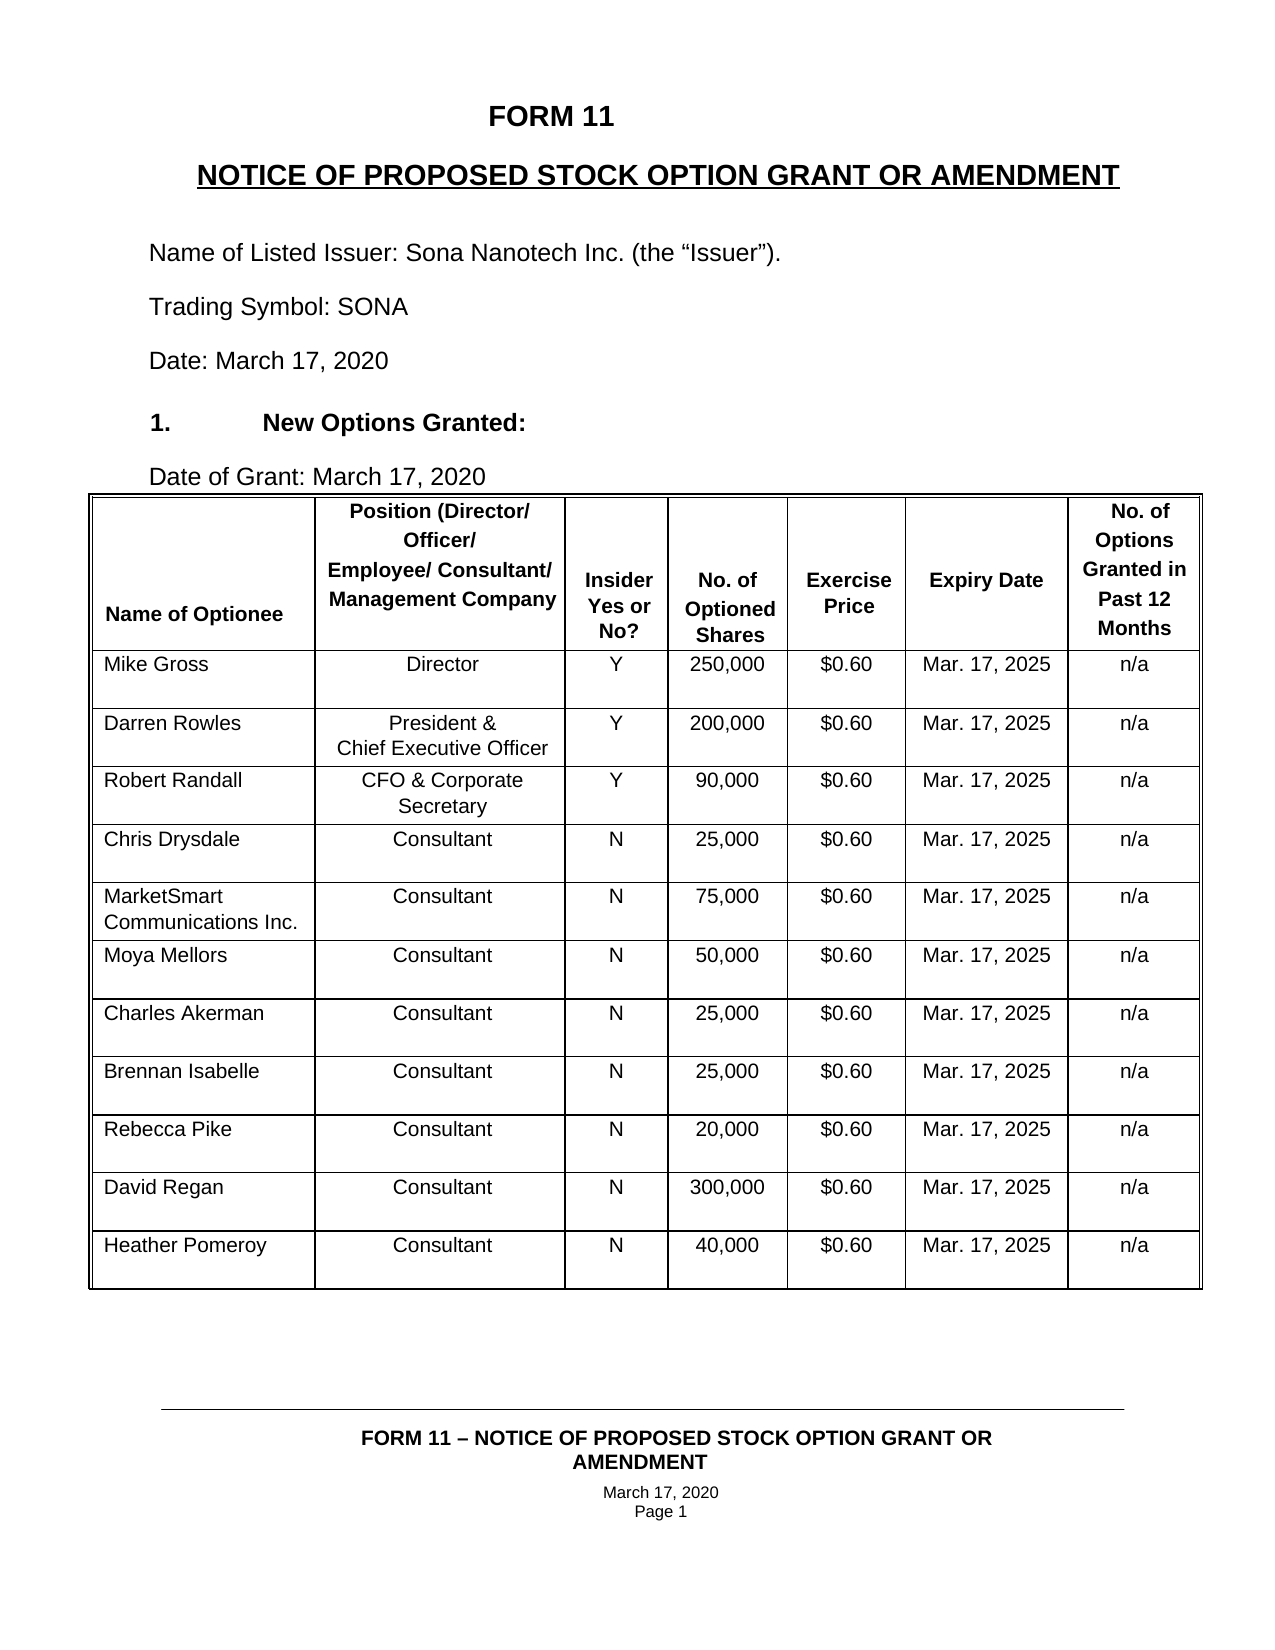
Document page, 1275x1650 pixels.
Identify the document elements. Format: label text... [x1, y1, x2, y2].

table_cell $0.60 [788, 1173, 905, 1230]
table_cell N [566, 1057, 667, 1114]
table_cell n/a [1069, 709, 1199, 766]
table_cell n/a [1069, 1057, 1199, 1114]
table_cell $0.60 [788, 767, 905, 824]
table_header No. of Options Granted in Past 12 Months [1069, 498, 1199, 650]
table_cell Brennan Isabelle [93, 1057, 314, 1114]
table_cell David Regan [93, 1173, 314, 1230]
table_header No. of Optioned Shares [669, 498, 787, 650]
table_cell N [566, 1116, 667, 1172]
table_cell 25,000 [669, 1000, 787, 1056]
table_cell Consultant [316, 883, 564, 940]
table_cell N [566, 1000, 667, 1056]
table_cell Mike Gross [93, 651, 314, 708]
table_header Name of Optionee [93, 498, 314, 650]
text NOTICE OF PROPOSED STOCK OPTION GRANT OR AMENDMENT [150, 158, 1120, 191]
table_cell $0.60 [788, 1232, 905, 1288]
table_cell 90,000 [669, 767, 787, 824]
table_cell Heather Pomeroy [93, 1232, 314, 1288]
table_cell 250,000 [669, 651, 787, 708]
table_cell Mar. 17, 2025 [906, 883, 1067, 940]
table_cell Consultant [316, 1057, 564, 1114]
table_header Exercise Price [788, 498, 905, 650]
table_cell President & Chief Executive Officer [316, 709, 564, 766]
table_cell $0.60 [788, 883, 905, 940]
table_cell Y [566, 767, 667, 824]
table_cell N [566, 1232, 667, 1288]
table_cell Mar. 17, 2025 [906, 709, 1067, 766]
table_cell n/a [1069, 651, 1199, 708]
table_cell n/a [1069, 1000, 1199, 1056]
table_cell n/a [1069, 941, 1199, 998]
table_cell 50,000 [669, 941, 787, 998]
table_cell n/a [1069, 1116, 1199, 1172]
table_cell Rebecca Pike [93, 1116, 314, 1172]
table_cell Mar. 17, 2025 [906, 825, 1067, 882]
table_cell N [566, 883, 667, 940]
list New Options Granted: [150, 408, 1165, 437]
text Date: March 17, 2020 [148, 346, 1165, 374]
table_cell $0.60 [788, 1057, 905, 1114]
table_cell 300,000 [669, 1173, 787, 1230]
table_header Position (Director/ Officer/ Employee/ Consultant/ Management Company [316, 498, 564, 650]
table_cell n/a [1069, 883, 1199, 940]
table_cell n/a [1069, 1232, 1199, 1288]
table_cell N [566, 825, 667, 882]
table_cell CFO & Corporate Secretary [316, 767, 564, 824]
table_cell Consultant [316, 1000, 564, 1056]
table_cell $0.60 [788, 941, 905, 998]
table_cell Consultant [316, 1232, 564, 1288]
table_cell Moya Mellors [93, 941, 314, 998]
table_cell 20,000 [669, 1116, 787, 1172]
table_cell $0.60 [788, 825, 905, 882]
text FORM 11 [488, 99, 1165, 133]
table_cell 25,000 [669, 1057, 787, 1114]
table_cell $0.60 [788, 651, 905, 708]
table_cell Chris Drysdale [93, 825, 314, 882]
table_cell 75,000 [669, 883, 787, 940]
table_cell Robert Randall [93, 767, 314, 824]
table_header Insider Yes or No? [566, 498, 667, 650]
table_cell Charles Akerman [93, 1000, 314, 1056]
text Trading Symbol: SONA [148, 292, 1165, 321]
table_cell Consultant [316, 1173, 564, 1230]
text Name of Listed Issuer: Sona Nanotech Inc. (the “Issuer”). [148, 238, 1165, 267]
table_header Expiry Date [906, 498, 1067, 650]
table_cell Mar. 17, 2025 [906, 651, 1067, 708]
table_cell 25,000 [669, 825, 787, 882]
table_cell Darren Rowles [93, 709, 314, 766]
table_cell 200,000 [669, 709, 787, 766]
table_cell Y [566, 709, 667, 766]
table_cell N [566, 941, 667, 998]
table_cell Mar. 17, 2025 [906, 1057, 1067, 1114]
table_cell Mar. 17, 2025 [906, 1116, 1067, 1172]
table_cell Mar. 17, 2025 [906, 1232, 1067, 1288]
table_cell Consultant [316, 1116, 564, 1172]
table_cell Director [316, 651, 564, 708]
table_cell Consultant [316, 941, 564, 998]
table_cell Consultant [316, 825, 564, 882]
table_cell n/a [1069, 1173, 1199, 1230]
table_cell Mar. 17, 2025 [906, 1000, 1067, 1056]
table_cell n/a [1069, 825, 1199, 882]
table_cell Mar. 17, 2025 [906, 767, 1067, 824]
table_cell 40,000 [669, 1232, 787, 1288]
table_cell $0.60 [788, 709, 905, 766]
table_cell $0.60 [788, 1000, 905, 1056]
text Date of Grant: March 17, 2020 [148, 462, 1165, 491]
table_cell Mar. 17, 2025 [906, 941, 1067, 998]
table_cell n/a [1069, 767, 1199, 824]
table_cell N [566, 1173, 667, 1230]
table_cell MarketSmart Communications Inc. [93, 883, 314, 940]
table_cell Mar. 17, 2025 [906, 1173, 1067, 1230]
table_cell $0.60 [788, 1116, 905, 1172]
table_cell Y [566, 651, 667, 708]
